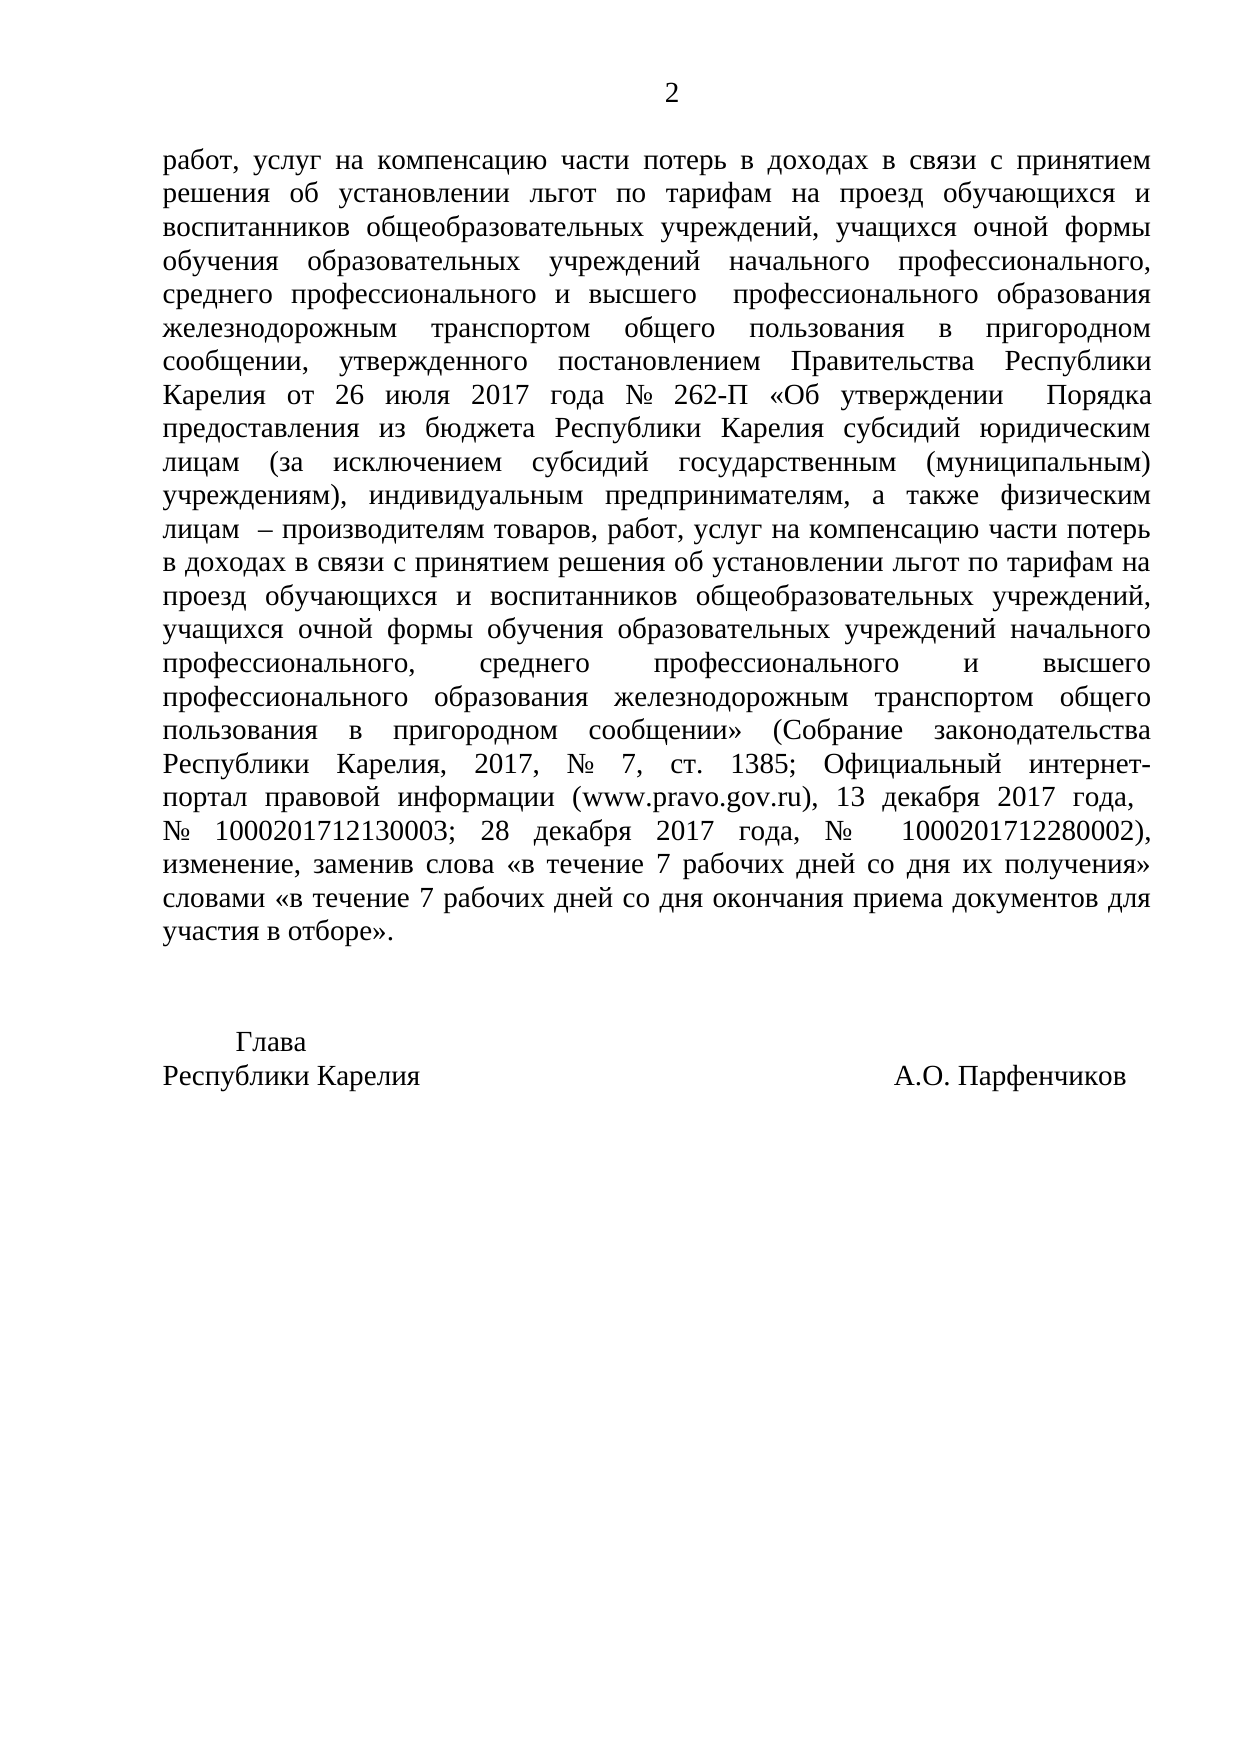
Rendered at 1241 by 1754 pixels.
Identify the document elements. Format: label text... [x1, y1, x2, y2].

text Республики Карелия А.О. Парфенчиков [162, 1058, 1181, 1091]
text Глава [162, 1024, 1181, 1058]
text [162, 142, 1152, 947]
